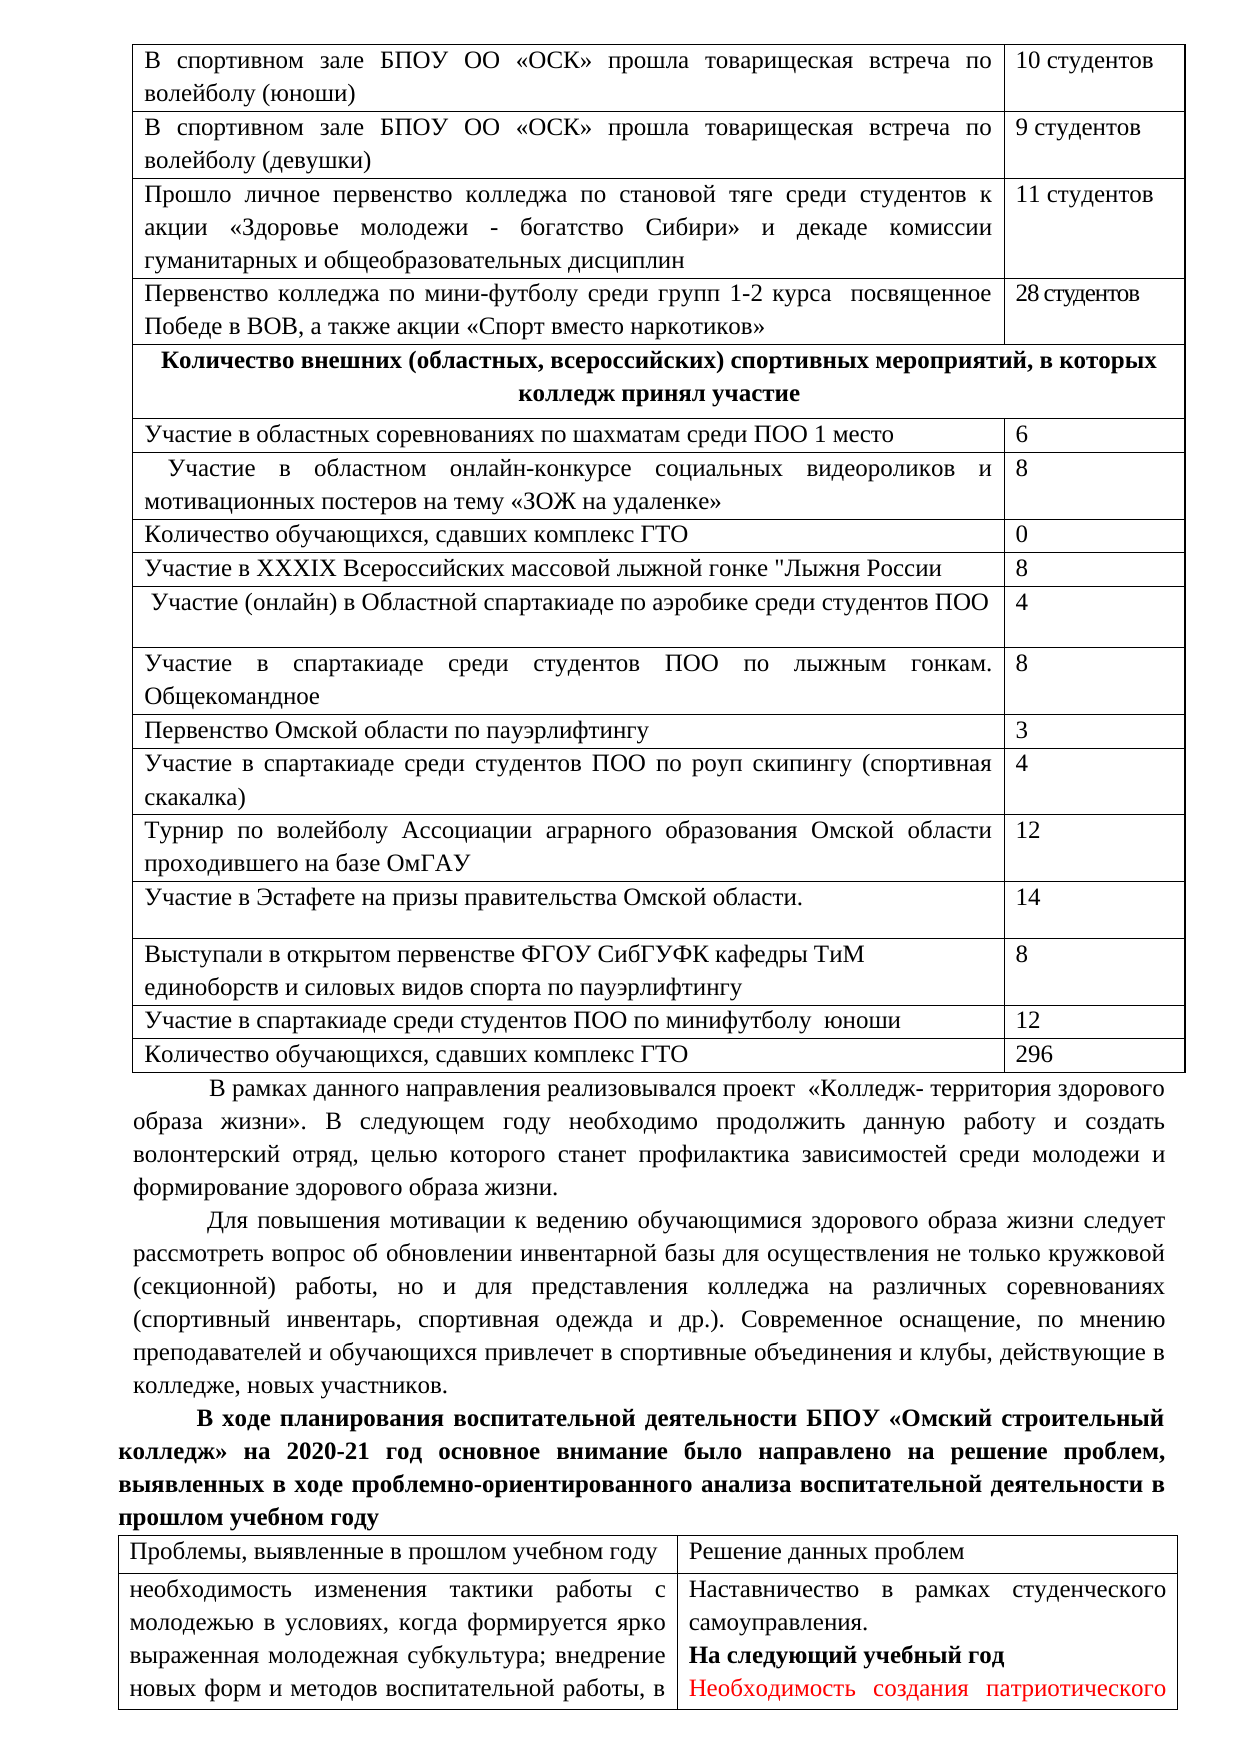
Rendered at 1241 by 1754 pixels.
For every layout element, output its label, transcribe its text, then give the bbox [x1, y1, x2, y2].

table_cell 9 студентов [1005, 112, 1184, 178]
table_cell 12 [1005, 1006, 1184, 1038]
table_cell 8 [1005, 553, 1184, 586]
table_cell Участие в областном онлайн-конкурсе социальных видеороликов и мотивационных постеров на тему «ЗОЖ на удаленке» [133, 453, 1004, 518]
table_cell Прошло личное первенство колледжа по становой тяге среди студентов к акции «Здоровье молодежи - богатство Сибири» и декаде комиссии гуманитарных и общеобразовательных дисциплин [133, 179, 1004, 277]
table_cell 6 [1005, 419, 1184, 452]
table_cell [678, 1574, 1177, 1709]
table_cell Участие в спартакиаде среди студентов ПОО по минифутболу юноши [133, 1006, 1004, 1038]
table_cell 4 [1005, 749, 1184, 814]
table_cell 8 [1005, 648, 1184, 714]
table_cell Количество внешних (областных, всероссийских) спортивных мероприятий, в которых колледж принял участие [133, 345, 1184, 418]
table_cell Первенство колледжа по мини-футболу среди групп 1-2 курса посвященное Победе в ВОВ, а также акции «Спорт вместо наркотиков» [133, 279, 1004, 344]
table_cell 14 [1005, 882, 1184, 938]
table_cell 28 студентов [1005, 279, 1184, 344]
table_cell 11 студентов [1005, 179, 1184, 277]
table_cell В спортивном зале БПОУ ОО «ОСК» прошла товарищеская встреча по волейболу (девушки) [133, 112, 1004, 178]
table_cell Участие в спартакиаде среди студентов ПОО по роуп скипингу (спортивная скакалка) [133, 749, 1004, 814]
table_cell В спортивном зале БПОУ ОО «ОСК» прошла товарищеская встреча по волейболу (юноши) [133, 45, 1004, 111]
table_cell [119, 1574, 677, 1709]
table_cell 8 [1005, 939, 1184, 1004]
table_cell Выступали в открытом первенстве ФГОУ СибГУФК кафедры ТиМ единоборств и силовых видов спорта по пауэрлифтингу [133, 939, 1004, 1004]
table_cell Количество обучающихся, сдавших комплекс ГТО [133, 520, 1004, 552]
table_cell 12 [1005, 815, 1184, 881]
table_cell 8 [1005, 453, 1184, 518]
table_header Решение данных проблем [678, 1536, 1177, 1573]
table_cell Участие в областных соревнованиях по шахматам среди ПОО 1 место [133, 419, 1004, 452]
table_cell 10 студентов [1005, 45, 1184, 111]
table_cell 296 [1005, 1039, 1184, 1072]
table_cell Участие в Эстафете на призы правительства Омской области. [133, 882, 1004, 938]
table_cell Участие в спартакиаде среди студентов ПОО по лыжным гонкам. Общекомандное [133, 648, 1004, 714]
table_cell Количество обучающихся, сдавших комплекс ГТО [133, 1039, 1004, 1072]
text В ходе планирования воспитательной деятельности БПОУ «Омский строительный колледж» на 2020-21 год основное внимание было направлено на решение проблем, выявленных в ходе проблемно-ориентированного анализа воспитательной деятельности в прошлом учебном году [118, 1403, 1166, 1531]
table_cell 4 [1005, 587, 1184, 647]
table_cell Участие в XXXIX Всероссийских массовой лыжной гонке "Лыжня России [133, 553, 1004, 586]
table_cell Участие (онлайн) в Областной спартакиаде по аэробике среди студентов ПОО [133, 587, 1004, 647]
table_cell Первенство Омской области по пауэрлифтингу [133, 715, 1004, 747]
table_cell 3 [1005, 715, 1184, 747]
table_cell Турнир по волейболу Ассоциации аграрного образования Омской области проходившего на базе ОмГАУ [133, 815, 1004, 881]
table_header Проблемы, выявленные в прошлом учебном году [119, 1536, 677, 1573]
text В рамках данного направления реализовывался проект «Колледж- территория здорового образа жизни». В следующем году необходимо продолжить данную работу и создать волонтерский отряд, целью которого станет профилактика зависимостей среди молодежи и формирование здорового образа жизни. [133, 1073, 1166, 1201]
text Для повышения мотивации к ведению обучающимися здорового образа жизни следует рассмотреть вопрос об обновлении инвентарной базы для осуществления не только кружковой (секционной) работы, но и для представления колледжа на различных соревнованиях (спортивный инвентарь, спортивная одежда и др.). Современное оснащение, по мнению преподавателей и обучающихся привлечет в спортивные объединения и клубы, действующие в колледже, новых участников. [133, 1205, 1166, 1399]
table_cell 0 [1005, 520, 1184, 552]
